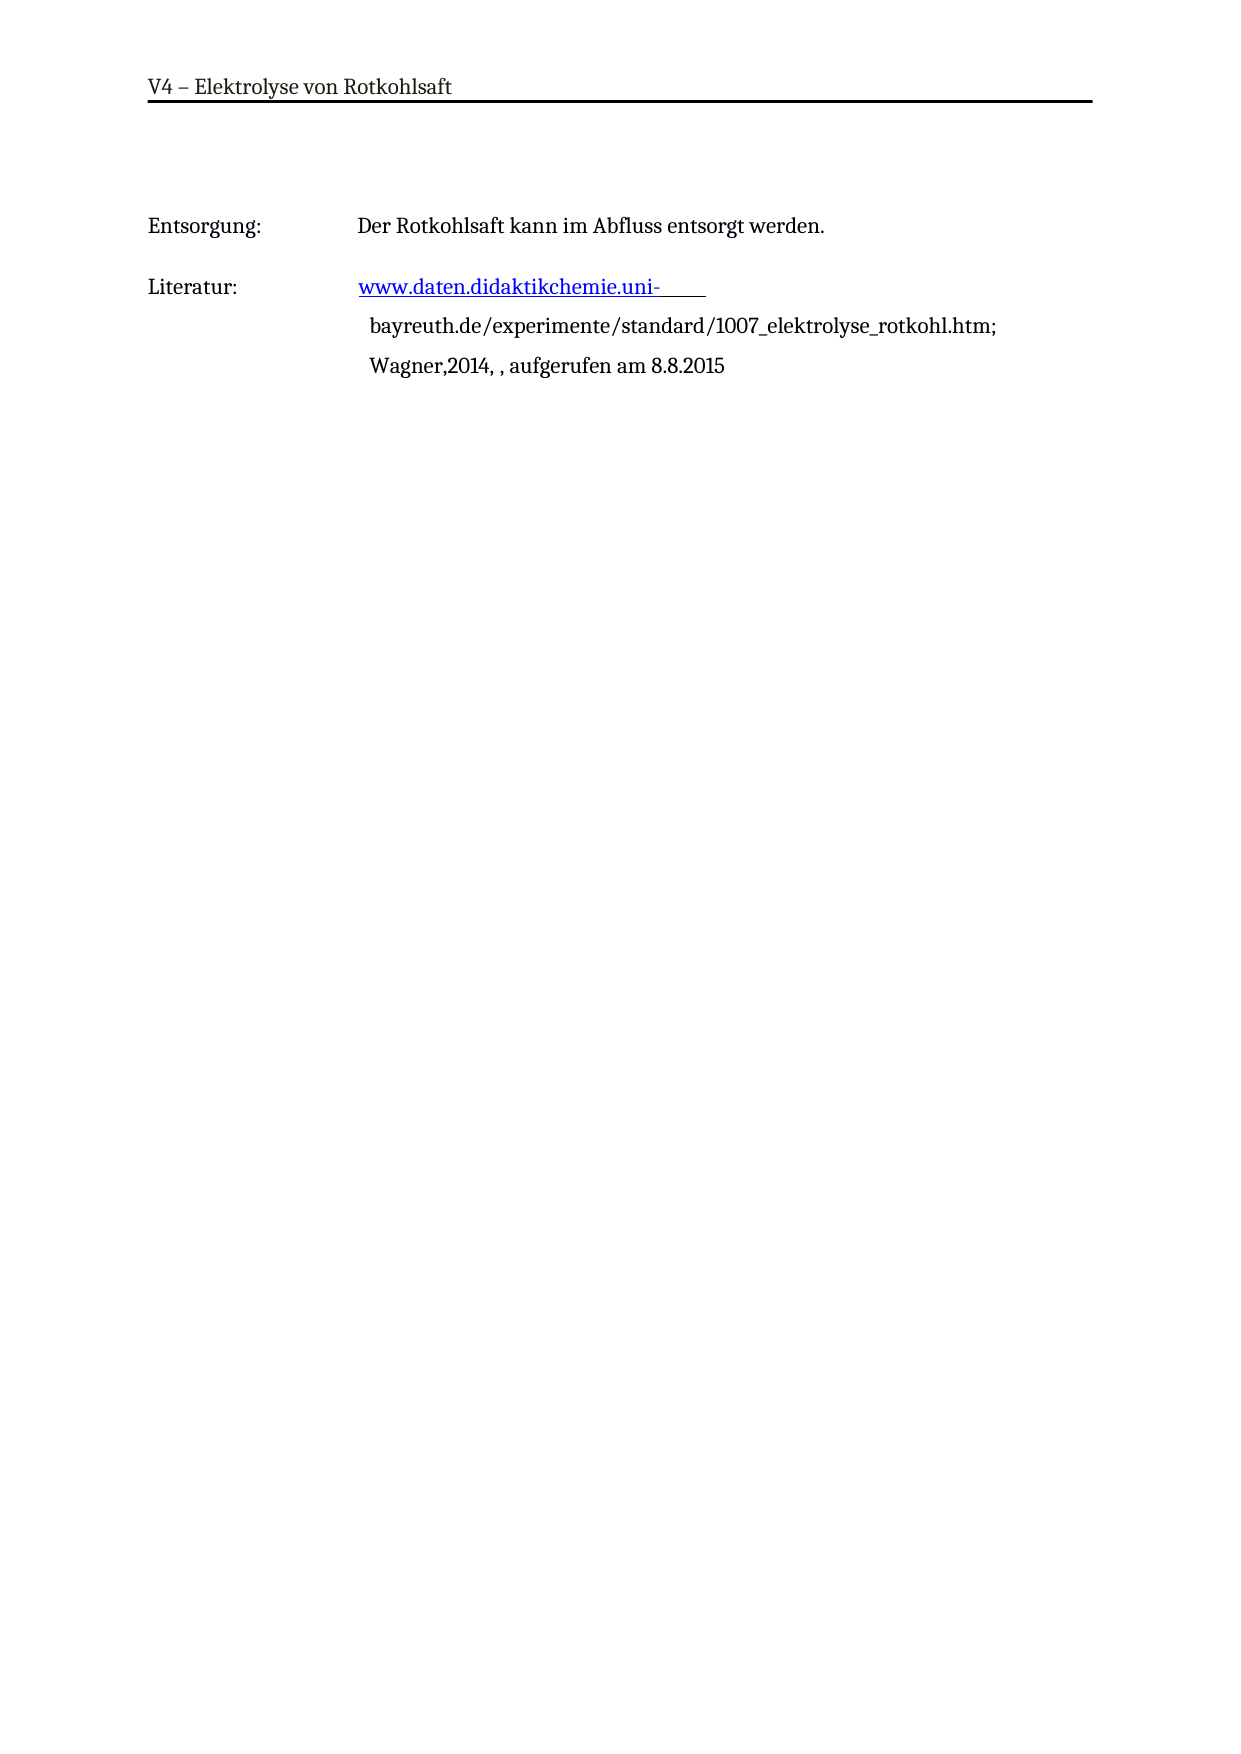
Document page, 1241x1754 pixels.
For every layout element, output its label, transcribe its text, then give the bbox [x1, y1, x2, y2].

text Literatur: www.daten.didaktikchemie.uni- bayreuth.de/experimente/standard/1007_elektrolyse_rotkohl.htm; Wagner,2014, www.daten.didaktikchemie.unibayreuth.de/experimente/standard/1007_elektrolyse_rotkohl.html, aufgerufen am 8.8.2015 [148, 273, 1093, 379]
text Entsorgung: Der Rotkohlsaft kann im Abfluss entsorgt werden. [148, 213, 1093, 239]
